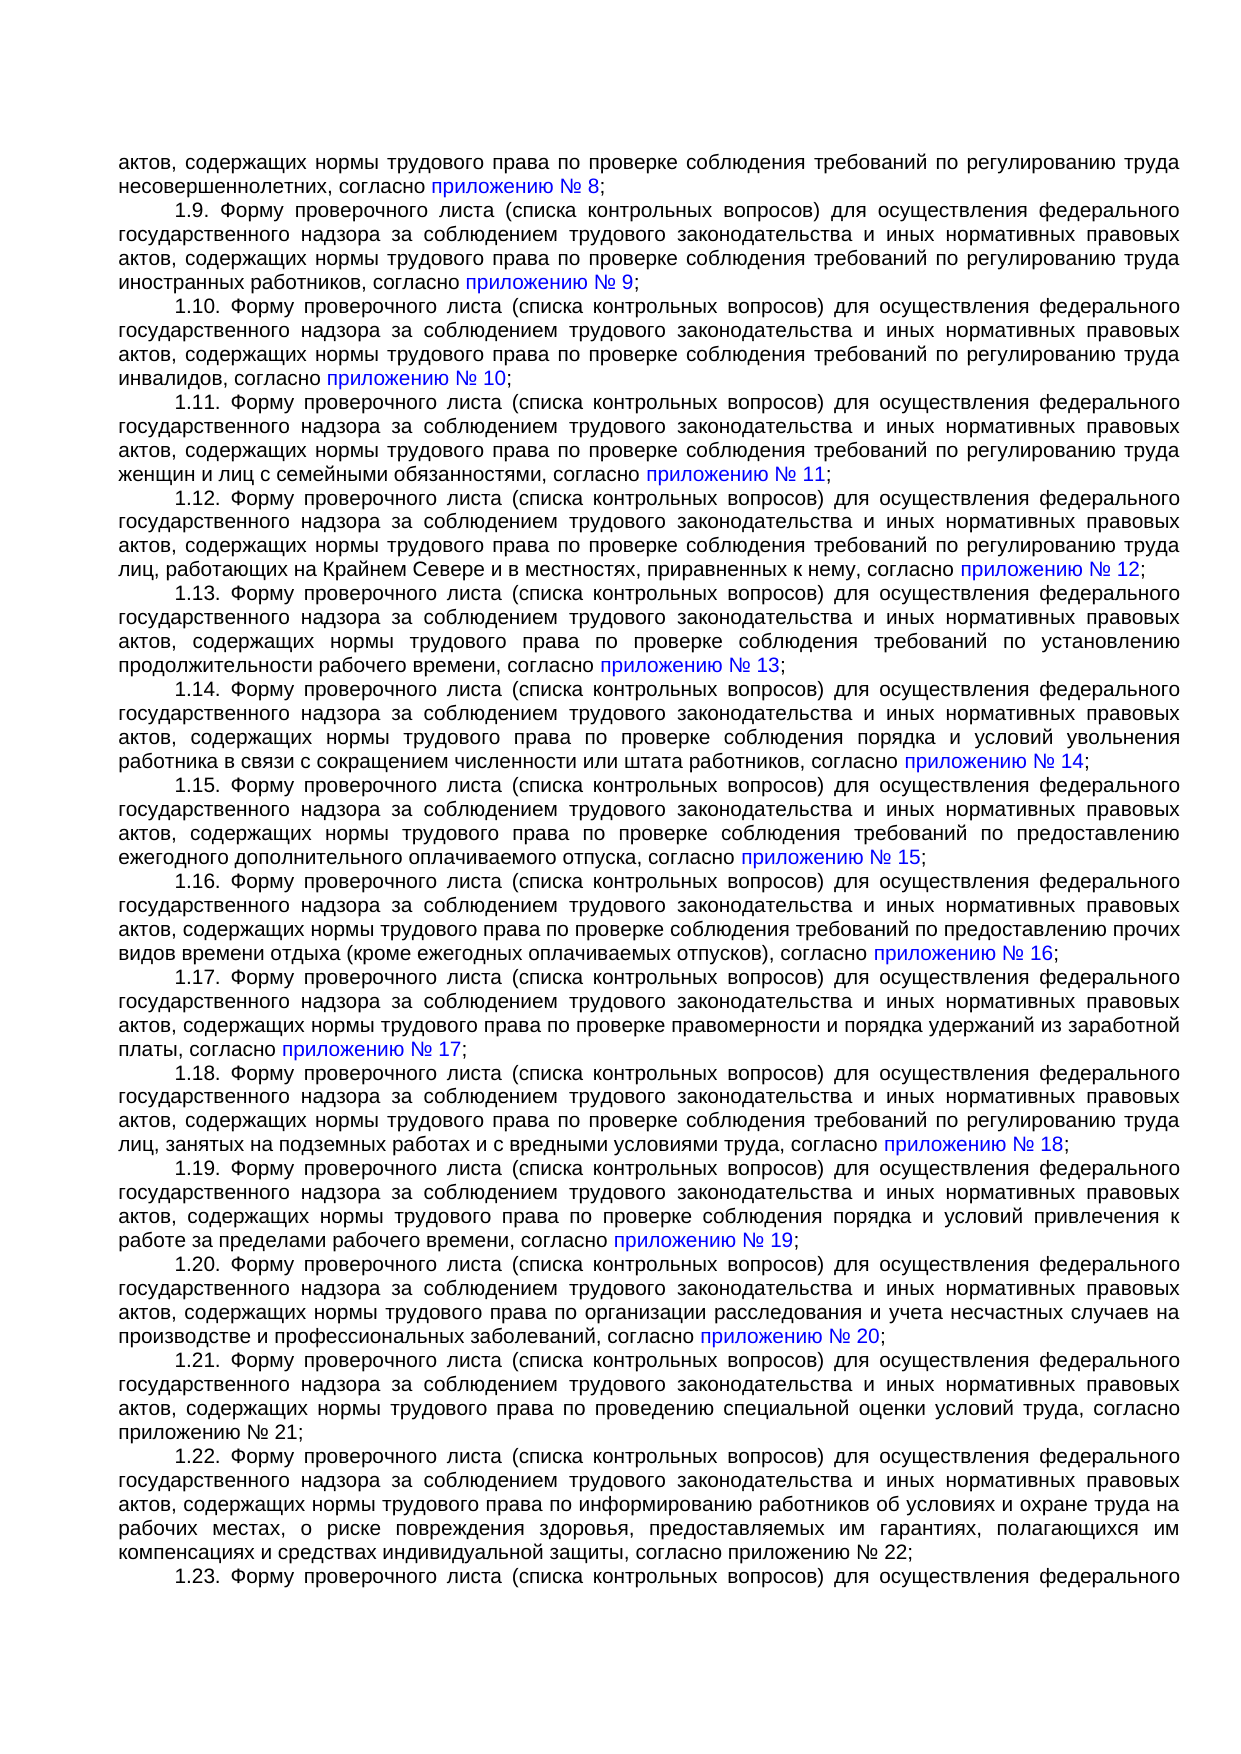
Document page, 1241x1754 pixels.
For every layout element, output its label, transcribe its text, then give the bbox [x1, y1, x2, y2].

text 1.19. Форму проверочного листа (списка контрольных вопросов) для осуществления федерального государственного надзора за соблюдением трудового законодательства и иных нормативных правовых актов, содержащих нормы трудового права по проверке соблюдения порядка и условий привлечения к работе за пределами рабочего времени, согласно приложению № 19; [118, 1156, 1181, 1252]
text 1.21. Форму проверочного листа (списка контрольных вопросов) для осуществления федерального государственного надзора за соблюдением трудового законодательства и иных нормативных правовых актов, содержащих нормы трудового права по проведению специальной оценки условий труда, согласно приложению № 21; [118, 1348, 1181, 1444]
text 1.18. Форму проверочного листа (списка контрольных вопросов) для осуществления федерального государственного надзора за соблюдением трудового законодательства и иных нормативных правовых актов, содержащих нормы трудового права по проверке соблюдения требований по регулированию труда лиц, занятых на подземных работах и с вредными условиями труда, согласно приложению № 18; [118, 1060, 1181, 1156]
text 1.17. Форму проверочного листа (списка контрольных вопросов) для осуществления федерального государственного надзора за соблюдением трудового законодательства и иных нормативных правовых актов, содержащих нормы трудового права по проверке правомерности и порядка удержаний из заработной платы, согласно приложению № 17; [118, 964, 1181, 1060]
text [118, 1563, 1181, 1587]
text 1.15. Форму проверочного листа (списка контрольных вопросов) для осуществления федерального государственного надзора за соблюдением трудового законодательства и иных нормативных правовых актов, содержащих нормы трудового права по проверке соблюдения требований по предоставлению ежегодного дополнительного оплачиваемого отпуска, согласно приложению № 15; [118, 773, 1181, 869]
text 1.11. Форму проверочного листа (списка контрольных вопросов) для осуществления федерального государственного надзора за соблюдением трудового законодательства и иных нормативных правовых актов, содержащих нормы трудового права по проверке соблюдения требований по регулированию труда женщин и лиц с семейными обязанностями, согласно приложению № 11; [118, 389, 1181, 485]
text 1.20. Форму проверочного листа (списка контрольных вопросов) для осуществления федерального государственного надзора за соблюдением трудового законодательства и иных нормативных правовых актов, содержащих нормы трудового права по организации расследования и учета несчастных случаев на производстве и профессиональных заболеваний, согласно приложению № 20; [118, 1252, 1181, 1348]
text 1.10. Форму проверочного листа (списка контрольных вопросов) для осуществления федерального государственного надзора за соблюдением трудового законодательства и иных нормативных правовых актов, содержащих нормы трудового права по проверке соблюдения требований по регулированию труда инвалидов, согласно приложению № 10; [118, 294, 1181, 389]
text 1.9. Форму проверочного листа (списка контрольных вопросов) для осуществления федерального государственного надзора за соблюдением трудового законодательства и иных нормативных правовых актов, содержащих нормы трудового права по проверке соблюдения требований по регулированию труда иностранных работников, согласно приложению № 9; [118, 198, 1181, 294]
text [118, 150, 1181, 198]
text 1.22. Форму проверочного листа (списка контрольных вопросов) для осуществления федерального государственного надзора за соблюдением трудового законодательства и иных нормативных правовых актов, содержащих нормы трудового права по информированию работников об условиях и охране труда на рабочих местах, о риске повреждения здоровья, предоставляемых им гарантиях, полагающихся им компенсациях и средствах индивидуальной защиты, согласно приложению № 22; [118, 1444, 1181, 1563]
text 1.12. Форму проверочного листа (списка контрольных вопросов) для осуществления федерального государственного надзора за соблюдением трудового законодательства и иных нормативных правовых актов, содержащих нормы трудового права по проверке соблюдения требований по регулированию труда лиц, работающих на Крайнем Севере и в местностях, приравненных к нему, согласно приложению № 12; [118, 485, 1181, 581]
text 1.14. Форму проверочного листа (списка контрольных вопросов) для осуществления федерального государственного надзора за соблюдением трудового законодательства и иных нормативных правовых актов, содержащих нормы трудового права по проверке соблюдения порядка и условий увольнения работника в связи с сокращением численности или штата работников, согласно приложению № 14; [118, 677, 1181, 773]
text 1.16. Форму проверочного листа (списка контрольных вопросов) для осуществления федерального государственного надзора за соблюдением трудового законодательства и иных нормативных правовых актов, содержащих нормы трудового права по проверке соблюдения требований по предоставлению прочих видов времени отдыха (кроме ежегодных оплачиваемых отпусков), согласно приложению № 16; [118, 869, 1181, 964]
text 1.13. Форму проверочного листа (списка контрольных вопросов) для осуществления федерального государственного надзора за соблюдением трудового законодательства и иных нормативных правовых актов, содержащих нормы трудового права по проверке соблюдения требований по установлению продолжительности рабочего времени, согласно приложению № 13; [118, 581, 1181, 677]
